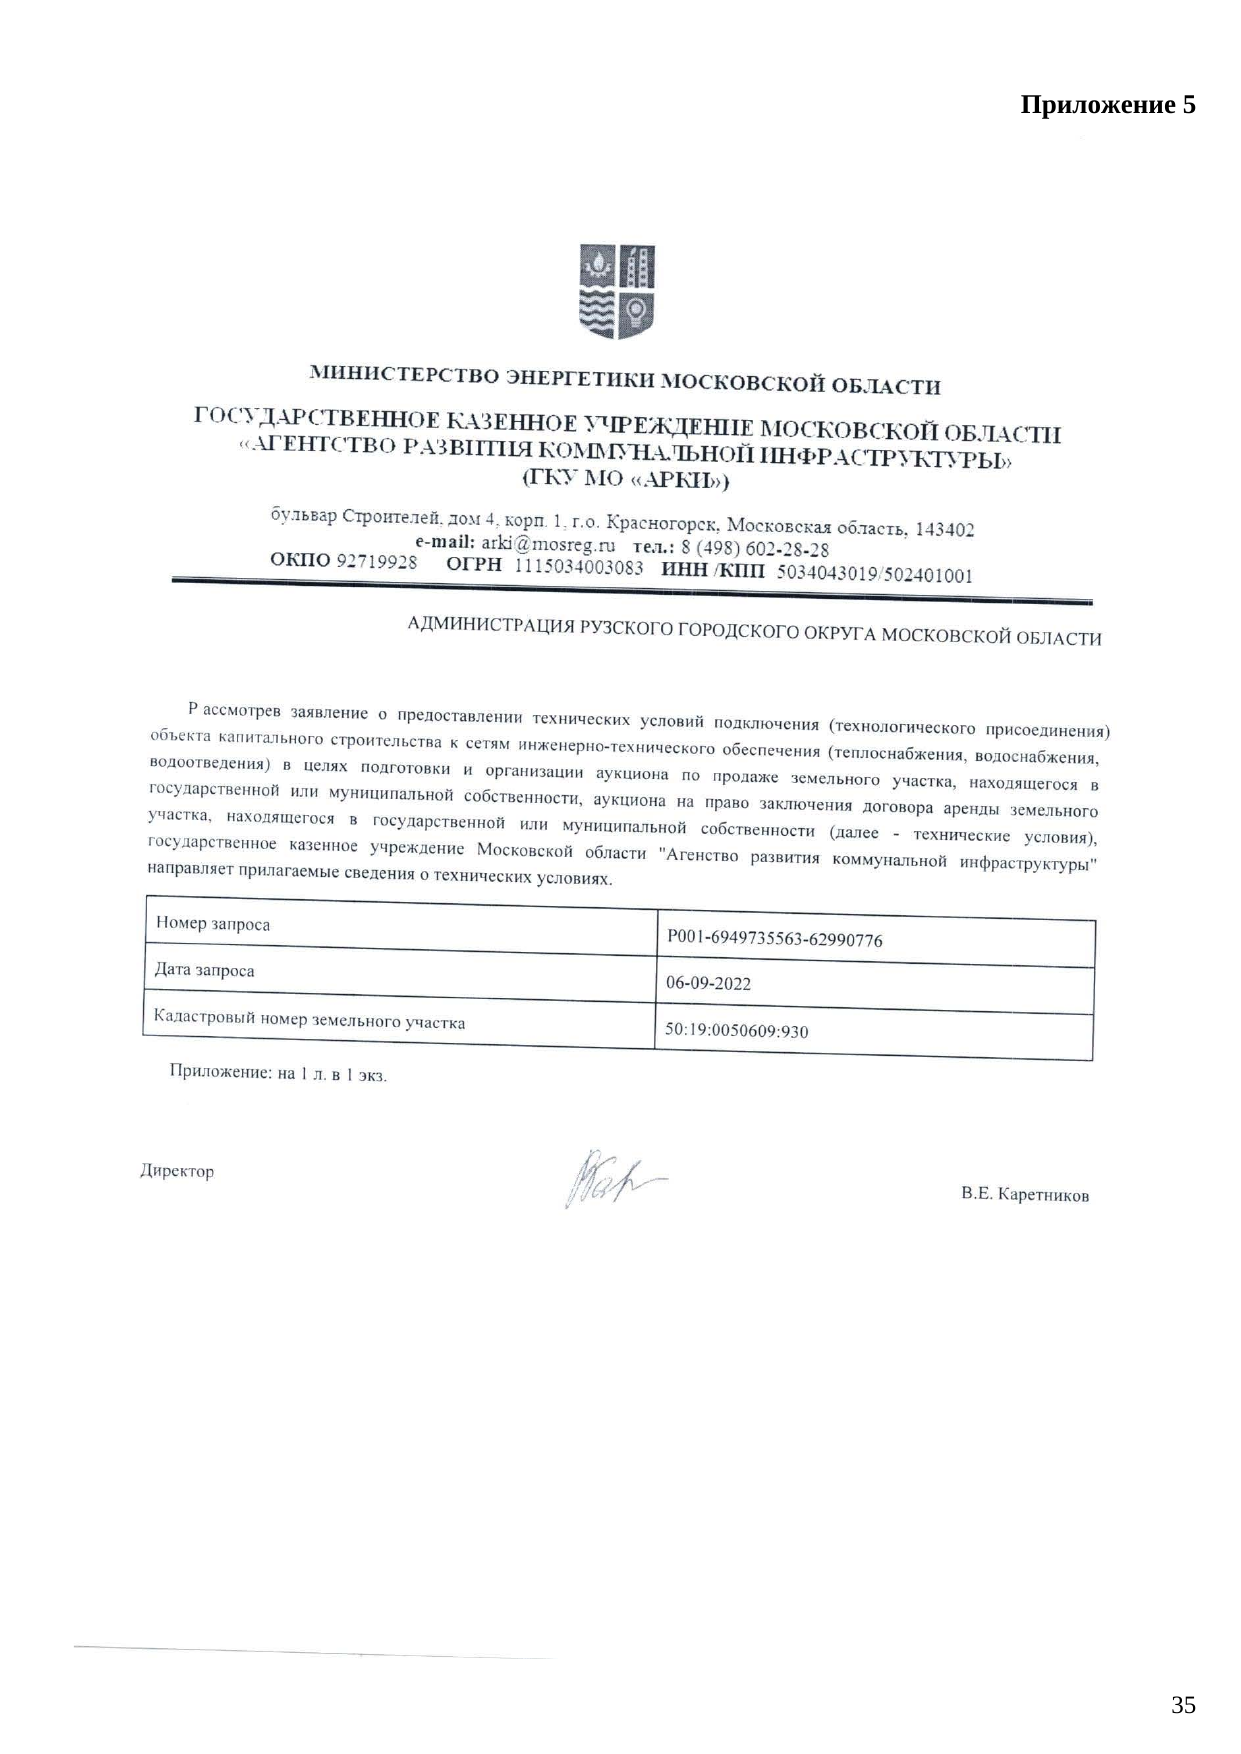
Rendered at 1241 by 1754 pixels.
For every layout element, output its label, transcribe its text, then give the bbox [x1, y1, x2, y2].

picture [73, 119, 1162, 1659]
subtitle Приложение 5 [14, 89, 1196, 120]
